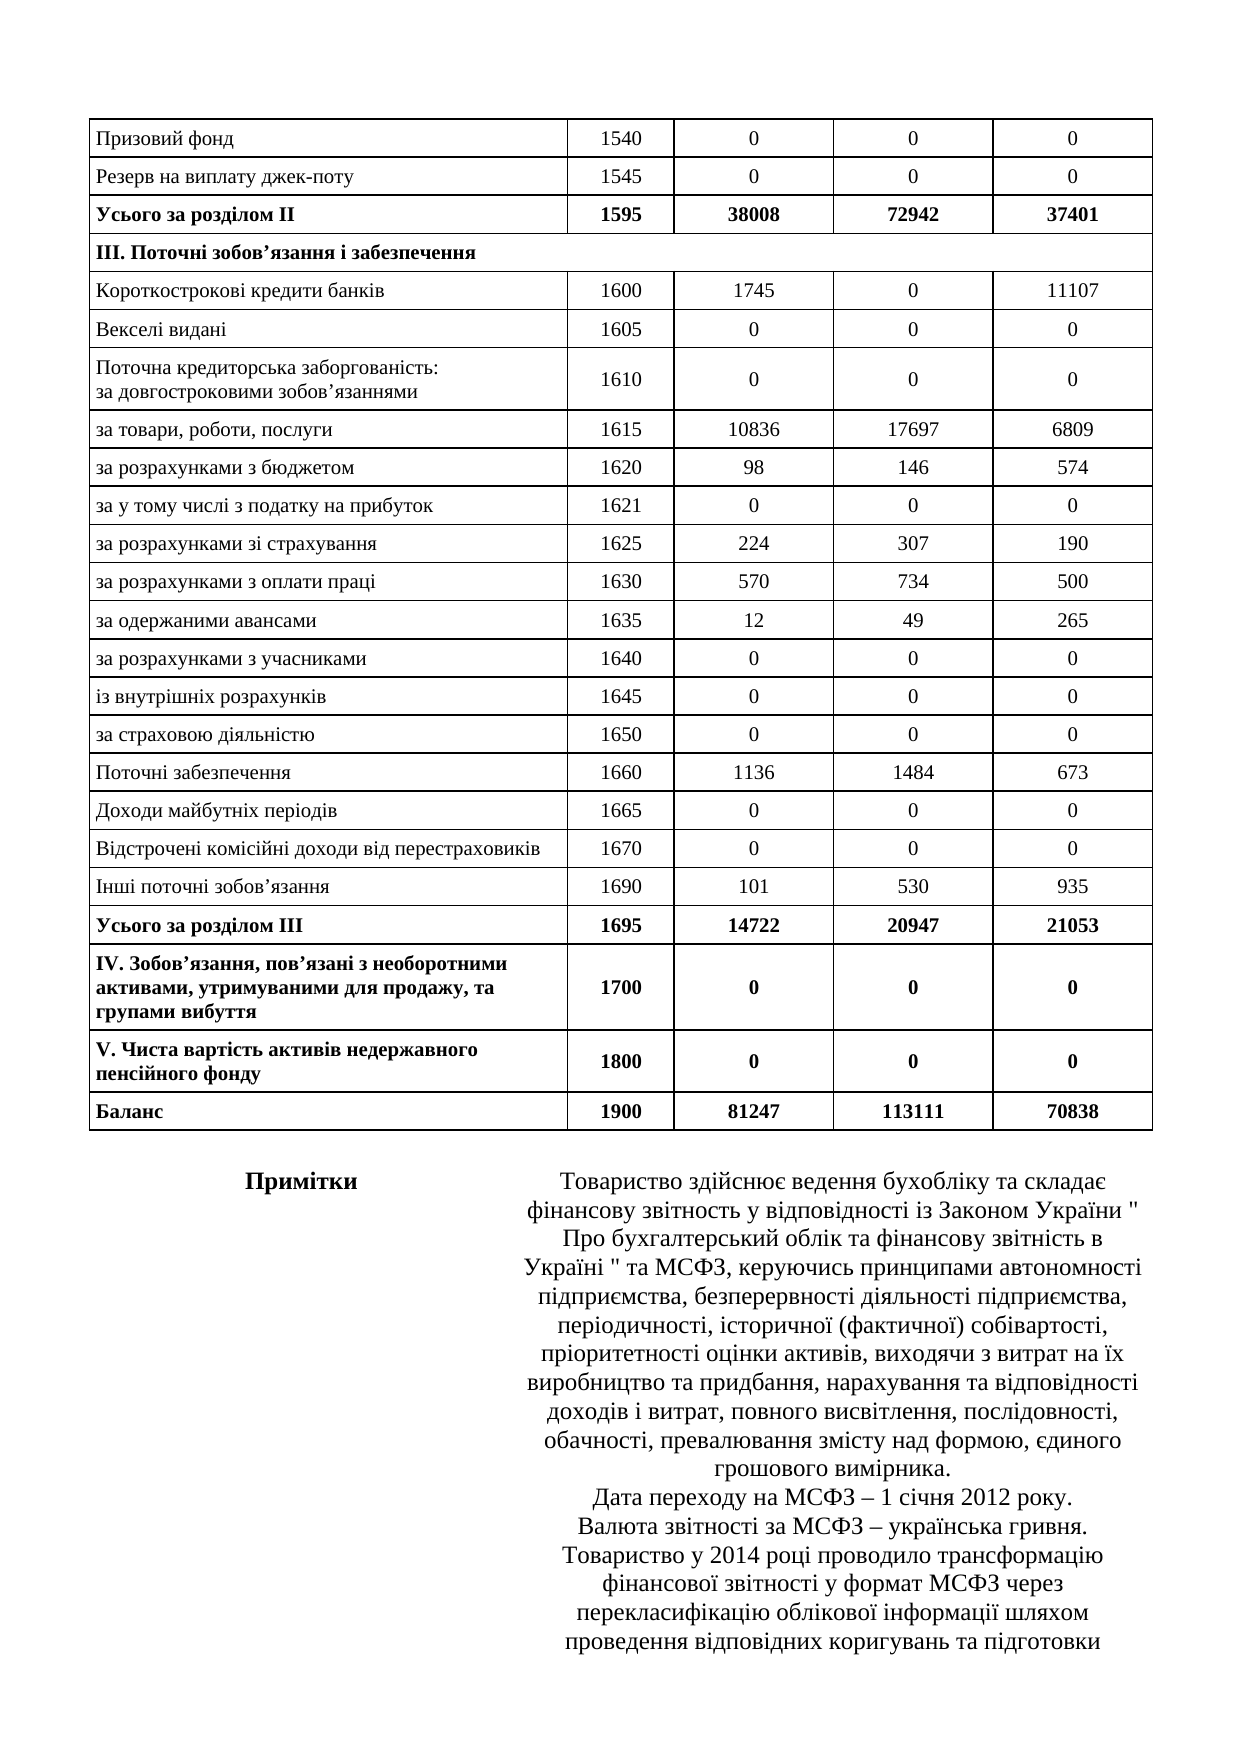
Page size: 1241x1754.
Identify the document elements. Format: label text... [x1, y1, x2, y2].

table_cell 0 [834, 120, 992, 156]
table_cell 113111 [834, 1093, 992, 1129]
table_cell 146 [834, 449, 992, 485]
table_cell 307 [834, 525, 992, 562]
table_cell 1665 [568, 792, 673, 828]
table_cell 0 [994, 487, 1152, 523]
table_cell 1625 [568, 525, 673, 562]
table_cell 0 [994, 1031, 1152, 1091]
table_cell 1745 [675, 272, 833, 309]
table_cell 101 [675, 868, 833, 905]
table_cell за розрахунками з оплати праці [90, 563, 567, 600]
table_cell Усього за розділом II [90, 196, 567, 232]
table_cell за розрахунками зі страхування [90, 525, 567, 562]
table_cell ІV. Зобов’язання, пов’язані з необоротними активами, утримуваними для продажу, та групами вибуття [90, 945, 567, 1029]
table_cell 1650 [568, 716, 673, 752]
table_cell 81247 [675, 1093, 833, 1129]
table_cell 0 [834, 158, 992, 194]
table_cell за страховою діяльністю [90, 716, 567, 752]
table_cell 190 [994, 525, 1152, 562]
table_cell 935 [994, 868, 1152, 905]
table_cell 1484 [834, 754, 992, 790]
table_cell Відстрочені комісійні доходи від перестраховиків [90, 830, 567, 867]
table_cell 37401 [994, 196, 1152, 232]
table_cell 0 [994, 158, 1152, 194]
table_cell 1595 [568, 196, 673, 232]
table_cell 0 [834, 348, 992, 409]
table_cell 1615 [568, 411, 673, 447]
table_cell 0 [834, 716, 992, 752]
table_cell IІІ. Поточні зобов’язання і забезпечення [90, 234, 1152, 271]
table_cell 6809 [994, 411, 1152, 447]
table_cell 20947 [834, 906, 992, 943]
table_cell Інші поточні зобов’язання [90, 868, 567, 905]
table_cell 1640 [568, 640, 673, 676]
table_cell 11107 [994, 272, 1152, 309]
table_cell 14722 [675, 906, 833, 943]
table_cell 0 [834, 640, 992, 676]
table_cell 1800 [568, 1031, 673, 1091]
table_cell 1621 [568, 487, 673, 523]
table_cell 1540 [568, 120, 673, 156]
table_cell 0 [834, 487, 992, 523]
table_cell 1700 [568, 945, 673, 1029]
table_cell Баланс [90, 1093, 567, 1129]
table_cell 12 [675, 601, 833, 638]
table_cell 70838 [994, 1093, 1152, 1129]
table_cell за розрахунками з бюджетом [90, 449, 567, 485]
table_cell 0 [834, 792, 992, 828]
table_cell 0 [675, 640, 833, 676]
table_cell за у тому числі з податку на прибуток [90, 487, 567, 523]
table_cell 1670 [568, 830, 673, 867]
table_cell 10836 [675, 411, 833, 447]
table_cell Короткострокові кредити банків [90, 272, 567, 309]
table_cell 0 [994, 640, 1152, 676]
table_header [514, 1160, 1152, 1661]
table_cell Призовий фонд [90, 120, 567, 156]
table_cell 0 [994, 348, 1152, 409]
table_cell 1635 [568, 601, 673, 638]
table_cell за розрахунками з учасниками [90, 640, 567, 676]
table_cell 574 [994, 449, 1152, 485]
table_cell Поточна кредиторська заборгованість: за довгостроковими зобов’язаннями [90, 348, 567, 409]
table_cell Усього за розділом IІІ [90, 906, 567, 943]
table_cell 1645 [568, 678, 673, 714]
table_cell 0 [834, 678, 992, 714]
table_cell 1600 [568, 272, 673, 309]
table_cell 1620 [568, 449, 673, 485]
table_cell 0 [994, 716, 1152, 752]
table_cell 1690 [568, 868, 673, 905]
table_cell 1660 [568, 754, 673, 790]
table_header Примітки [89, 1160, 514, 1661]
table_cell 0 [675, 348, 833, 409]
table_cell 0 [834, 945, 992, 1029]
table_cell 1695 [568, 906, 673, 943]
table_cell 49 [834, 601, 992, 638]
table_cell 0 [994, 120, 1152, 156]
table_cell 38008 [675, 196, 833, 232]
table_cell 1900 [568, 1093, 673, 1129]
table_cell 0 [834, 1031, 992, 1091]
table_cell 98 [675, 449, 833, 485]
table_cell 0 [834, 310, 992, 347]
table_cell 17697 [834, 411, 992, 447]
table_cell за товари, роботи, послуги [90, 411, 567, 447]
table_cell 0 [675, 120, 833, 156]
table_cell 1610 [568, 348, 673, 409]
table_cell 224 [675, 525, 833, 562]
table_cell 1630 [568, 563, 673, 600]
table_cell 0 [675, 678, 833, 714]
table_cell 0 [834, 272, 992, 309]
table_cell 0 [994, 945, 1152, 1029]
table_cell 1136 [675, 754, 833, 790]
table_cell 0 [994, 678, 1152, 714]
table_cell 673 [994, 754, 1152, 790]
table_cell 0 [994, 792, 1152, 828]
table_cell 0 [994, 310, 1152, 347]
table_cell 21053 [994, 906, 1152, 943]
table_cell Доходи майбутніх періодів [90, 792, 567, 828]
table_cell 0 [675, 158, 833, 194]
table_cell 1545 [568, 158, 673, 194]
table_cell 570 [675, 563, 833, 600]
table_cell 1605 [568, 310, 673, 347]
table_cell 265 [994, 601, 1152, 638]
table_cell 0 [994, 830, 1152, 867]
table_cell Резерв на виплату джек-поту [90, 158, 567, 194]
table_cell 734 [834, 563, 992, 600]
table_cell 0 [834, 830, 992, 867]
table_cell за одержаними авансами [90, 601, 567, 638]
table_cell Поточні забезпечення [90, 754, 567, 790]
table_cell Векселі видані [90, 310, 567, 347]
table_cell 0 [675, 716, 833, 752]
table_cell V. Чиста вартість активів недержавного пенсійного фонду [90, 1031, 567, 1091]
table_cell 0 [675, 830, 833, 867]
table_cell 0 [675, 310, 833, 347]
table_cell 0 [675, 945, 833, 1029]
table_cell 530 [834, 868, 992, 905]
table_cell 0 [675, 1031, 833, 1091]
table_cell 0 [675, 487, 833, 523]
table_cell 72942 [834, 196, 992, 232]
table_cell 0 [675, 792, 833, 828]
table_cell із внутрішніх розрахунків [90, 678, 567, 714]
table_cell 500 [994, 563, 1152, 600]
